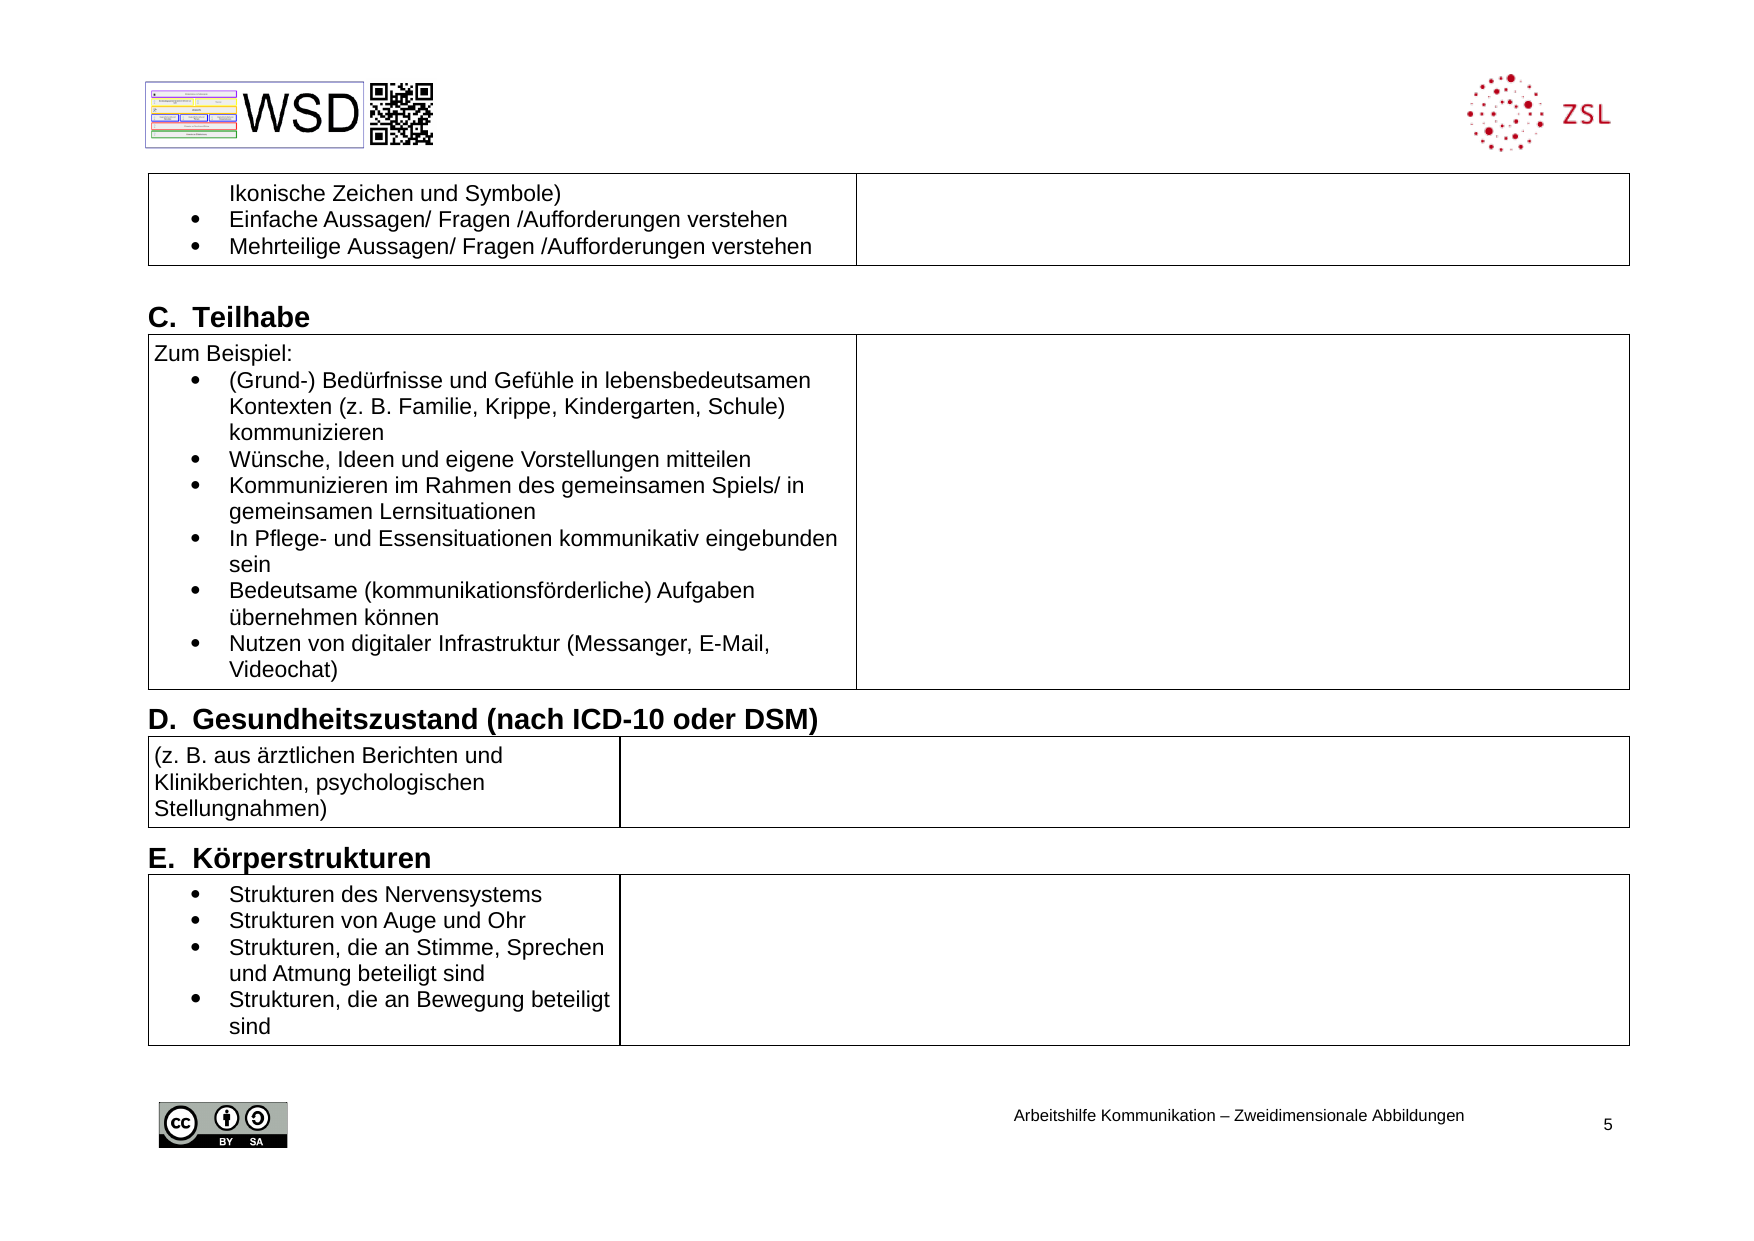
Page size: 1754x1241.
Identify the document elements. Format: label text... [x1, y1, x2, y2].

subtitle Teilhabe [148, 300, 1636, 333]
table_header (z. B. aus ärztlichen Berichten und Klinikberichten, psychologischen Stellungnahmen) [149, 737, 619, 827]
table_header [621, 875, 1629, 1045]
table_header [621, 737, 1629, 827]
subtitle Gesundheitszustand (nach ICD-10 oder DSM) [148, 702, 1636, 736]
table_header Strukturen des Nervensystems Strukturen von Auge und Ohr Strukturen, die an Stimme, Sprechen und Atmung beteiligt sind Strukturen, die an Bewegung beteiligt sind [149, 875, 619, 1045]
picture [158, 1102, 288, 1148]
table_header [857, 335, 1629, 688]
table_cell [857, 174, 1629, 265]
picture [1465, 73, 1613, 154]
table_header Zum Beispiel: (Grund-) Bedürfnisse und Gefühle in lebensbedeutsamen Kontexten (z. B. Familie, Krippe, Kindergarten, Schule) kommunizieren Wünsche, Ideen und eigene Vorstellungen mitteilen Kommunizieren im Rahmen des gemeinsamen Spiels/ in gemeinsamen Lernsituationen In Pflege- und Essensituationen kommunikativ eingebunden sein Bedeutsame (kommunikationsförderliche) Aufgaben übernehmen können Nutzen von digitaler Infrastruktur (Messanger, E-Mail, Videochat) [149, 335, 856, 688]
picture [143, 78, 438, 150]
subtitle Körperstrukturen [148, 841, 1636, 874]
